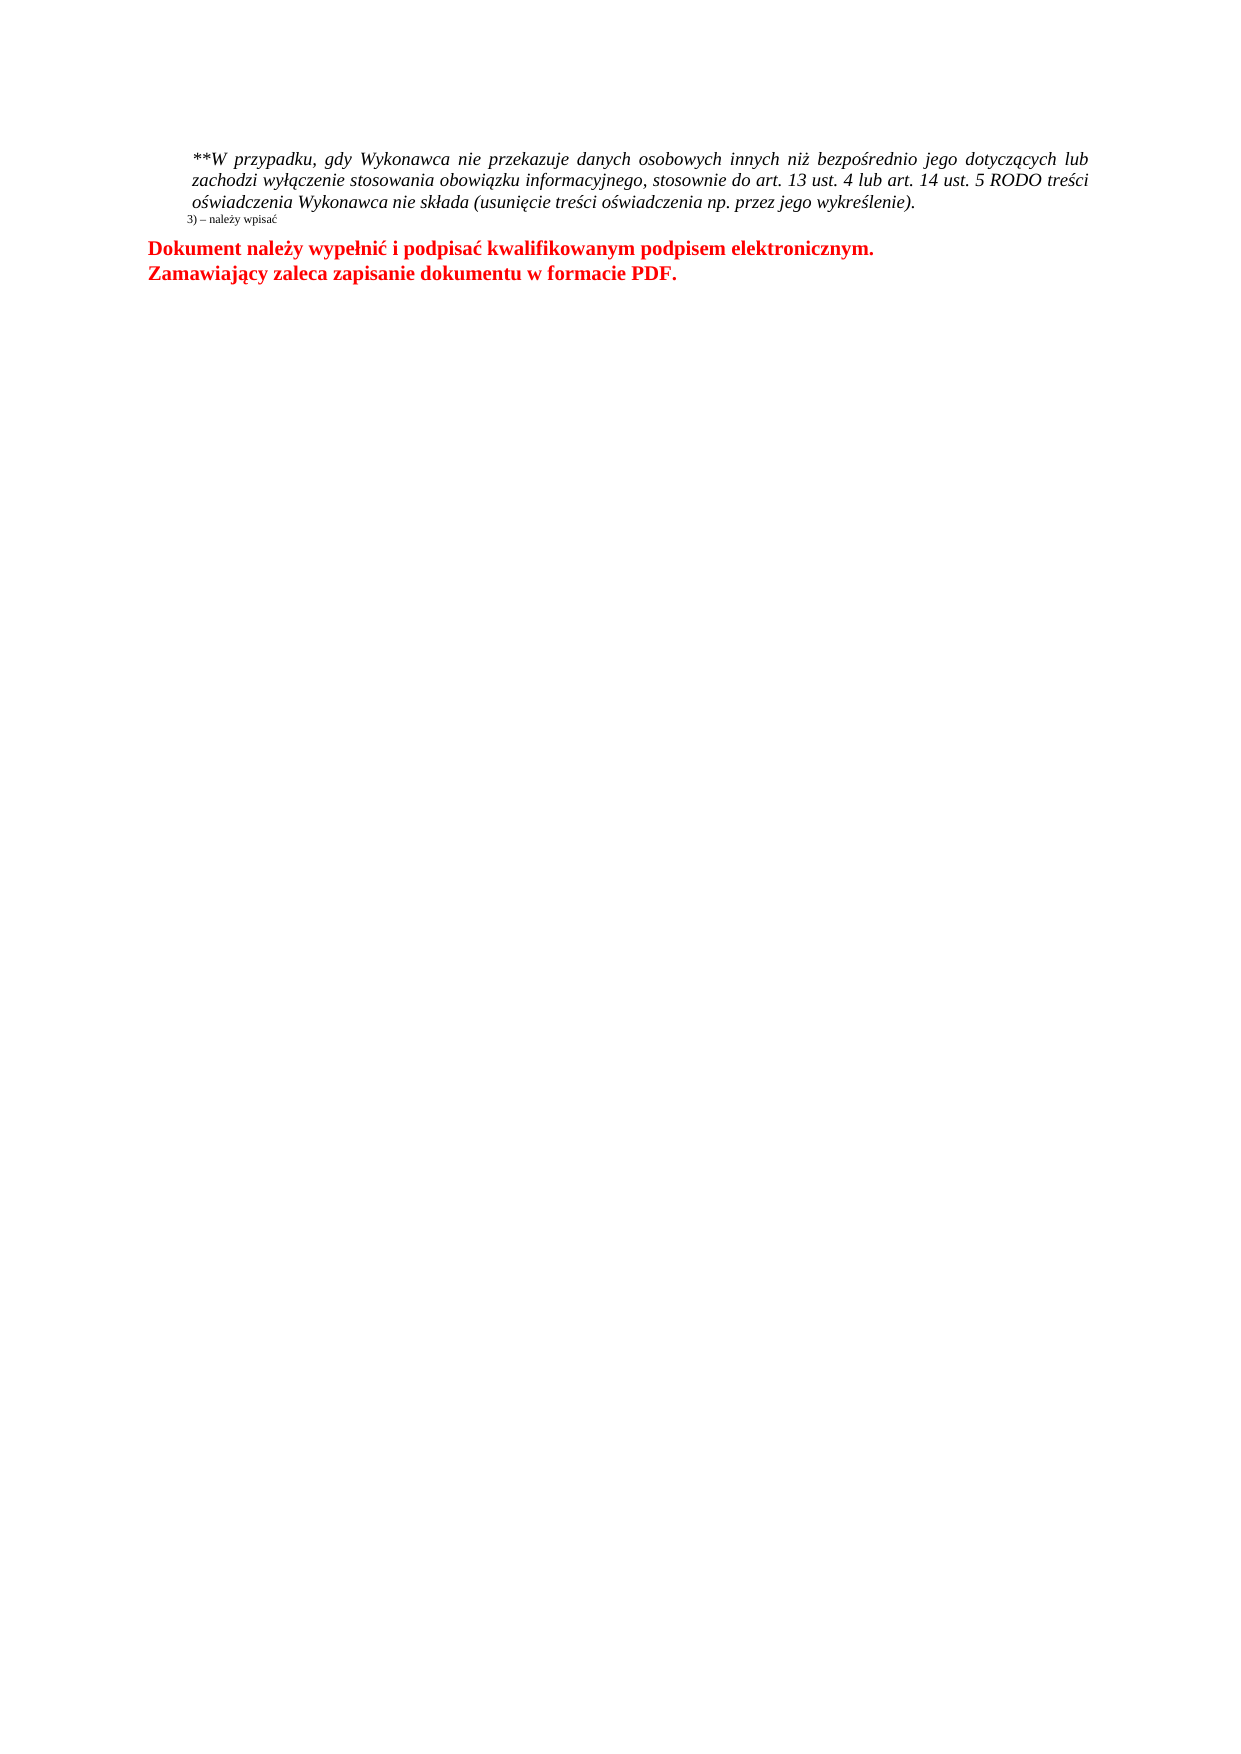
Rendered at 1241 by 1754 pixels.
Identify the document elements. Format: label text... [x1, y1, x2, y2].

text 3) – należy wpisać [148, 212, 1093, 236]
text **W przypadku, gdy Wykonawca nie przekazuje danych osobowych innych niż bezpośrednio jego dotyczących lub zachodzi wyłączenie stosowania obowiązku informacyjnego, stosownie do art. 13 ust. 4 lub art. 14 ust. 5 RODO treści oświadczenia Wykonawca nie składa (usunięcie treści oświadczenia np. przez jego wykreślenie). [192, 148, 1093, 212]
text Zamawiający zaleca zapisanie dokumentu w formacie PDF. [148, 260, 1093, 284]
text Dokument należy wypełnić i podpisać kwalifikowanym podpisem elektronicznym. [148, 236, 1093, 260]
